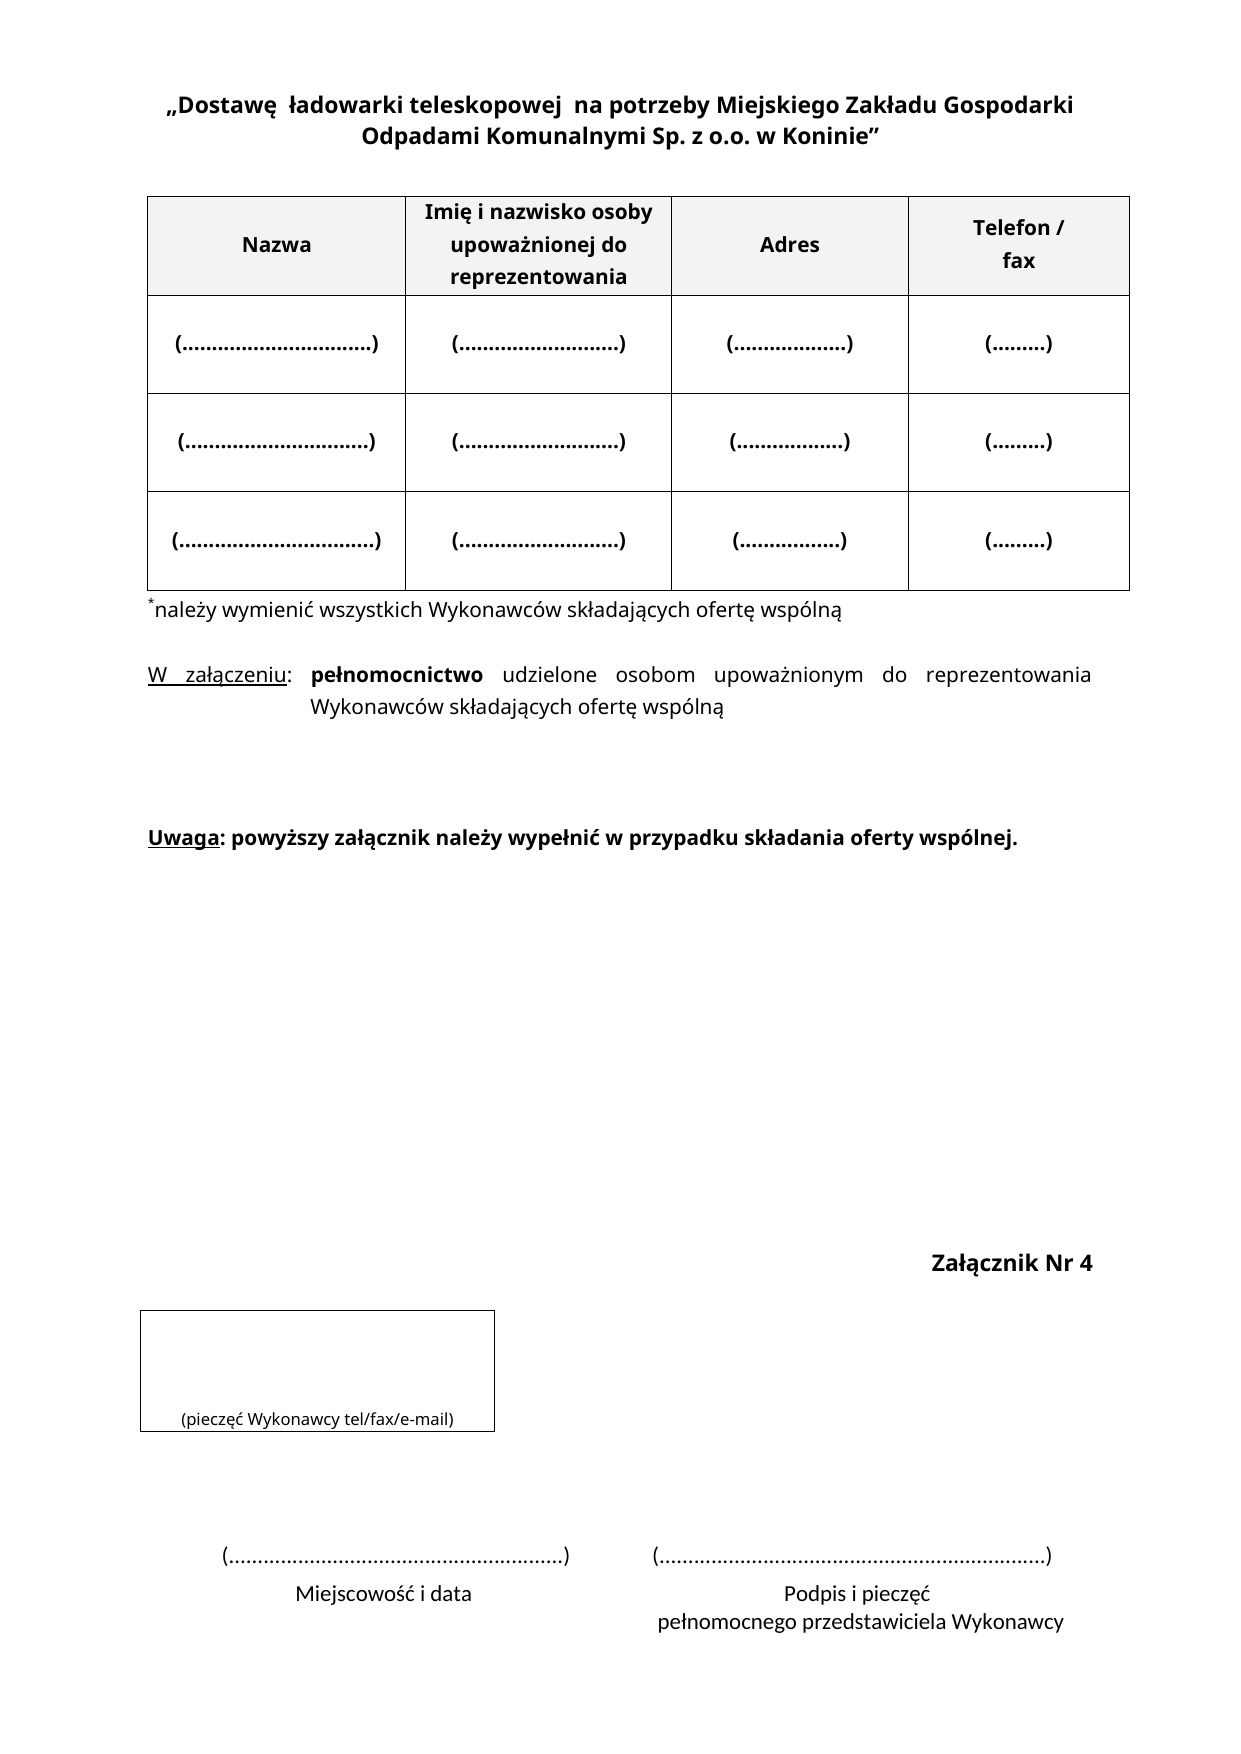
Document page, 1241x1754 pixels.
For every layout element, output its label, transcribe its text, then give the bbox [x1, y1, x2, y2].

table_cell (................................) [148, 296, 405, 393]
table_cell (.........) [909, 296, 1129, 393]
text Uwaga: powyższy załącznik należy wypełnić w przypadku składania oferty wspólnej. [148, 823, 1093, 851]
table_cell (...................) [672, 296, 908, 393]
table_cell (...........................) [406, 492, 671, 589]
table_cell (...........................) [406, 394, 671, 491]
table_header (pieczęć Wykonawcy tel/fax/e-mail) [141, 1311, 494, 1431]
table_cell (...............................) [148, 394, 405, 491]
table_cell (.................) [672, 492, 908, 589]
table_cell (.................................) [148, 492, 405, 589]
table_cell (.........) [909, 394, 1129, 491]
table_header Nazwa [148, 197, 405, 295]
text „Dostawę ładowarki teleskopowej na potrzeby Miejskiego Zakładu Gospodarki Odpadami Komunalnymi Sp. z o.o. w Koninie” [148, 89, 1093, 151]
table_header Telefon / fax [909, 197, 1129, 295]
table_cell (.........) [909, 492, 1129, 589]
table_cell (...........................) [406, 296, 671, 393]
table_header Adres [672, 197, 908, 295]
table_header Imię i nazwisko osoby upoważnionej do reprezentowania [406, 197, 671, 295]
text W załączeniu: pełnomocnictwo udzielone osobom upoważnionym do reprezentowania Wykonawców składających ofertę wspólną [148, 660, 1093, 721]
table_cell (..................) [672, 394, 908, 491]
text *należy wymienić wszystkich Wykonawców składających ofertę wspólną [148, 595, 1093, 623]
text Załącznik Nr 4 [148, 1247, 1093, 1279]
